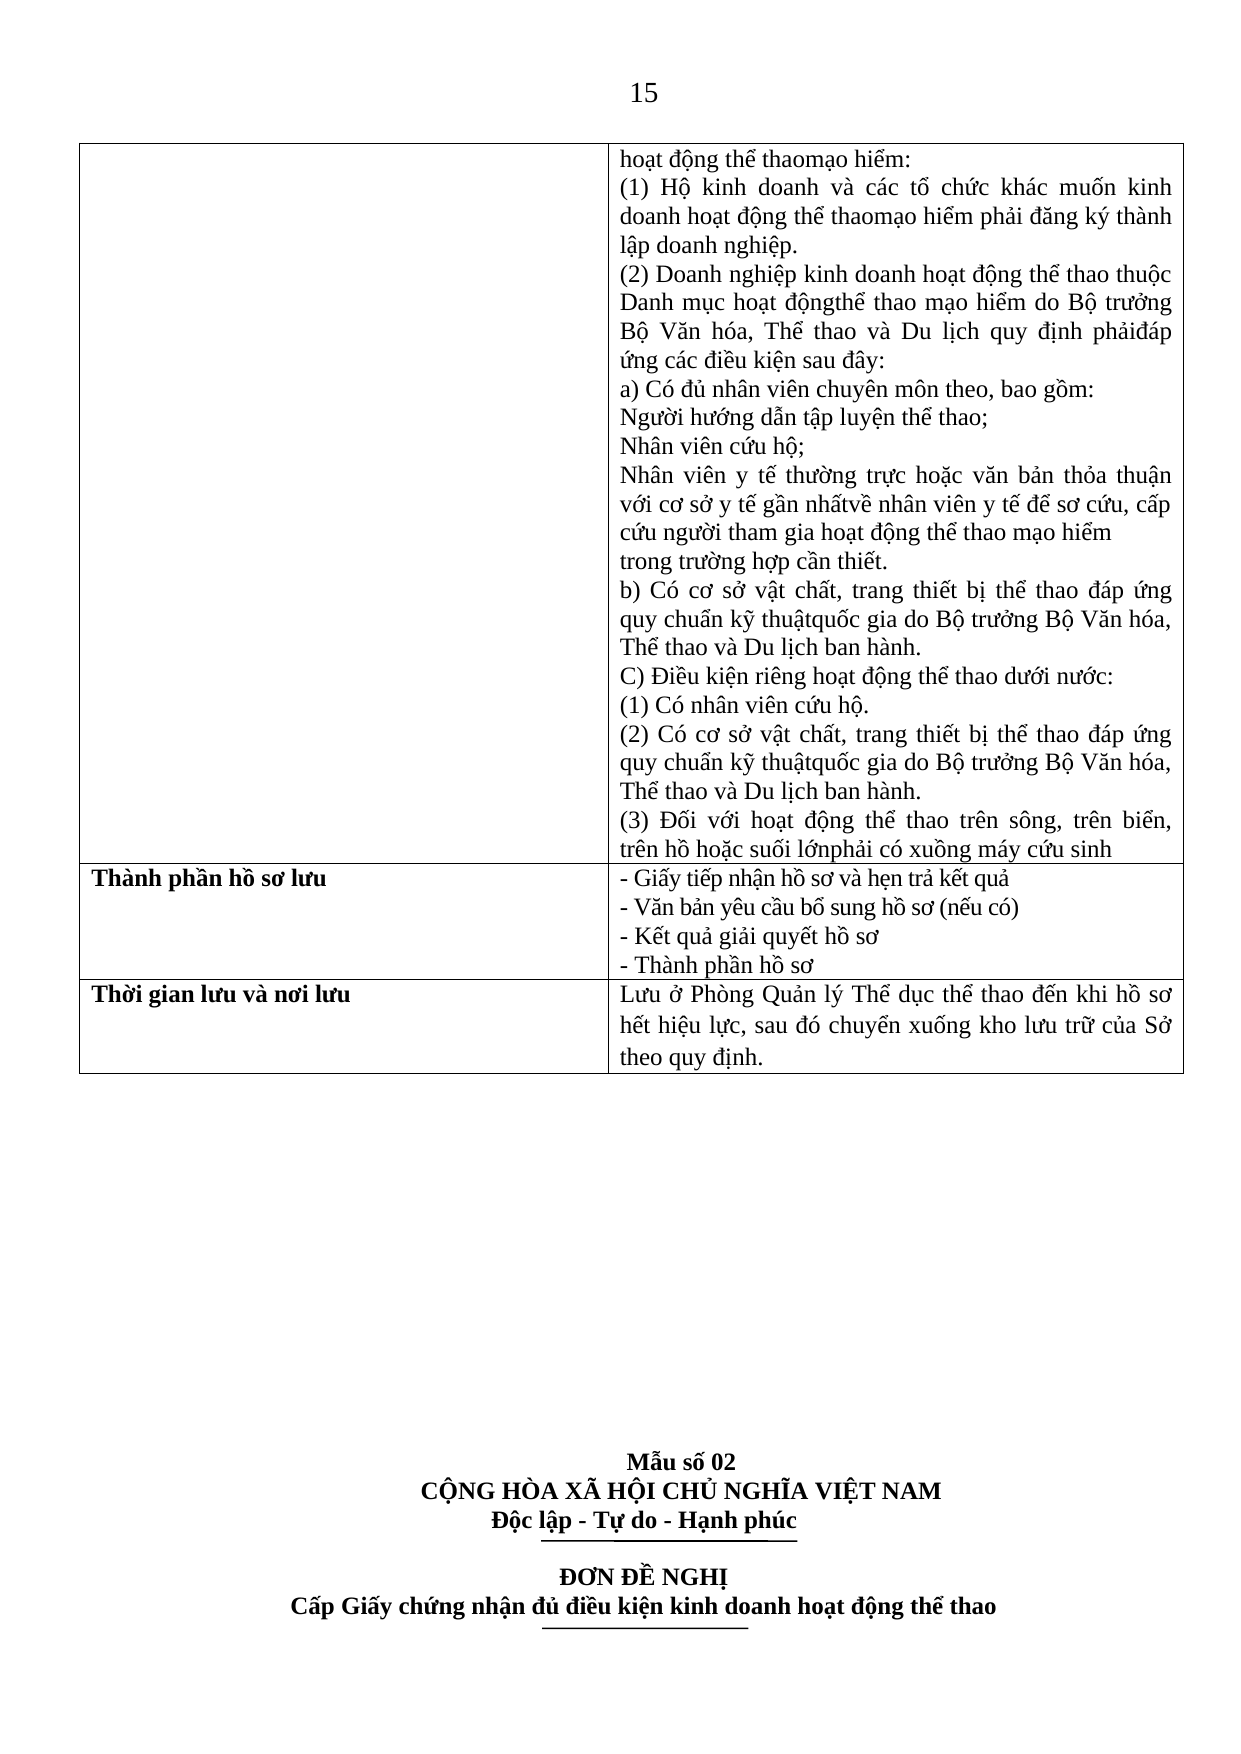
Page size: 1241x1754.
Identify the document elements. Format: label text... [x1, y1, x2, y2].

text Mẫu số 02 [153, 1447, 1134, 1476]
table_cell Lưu ở Phòng Quản lý Thể dục thể thao đến khi hồ sơ hết hiệu lực, sau đó chuyển xuống kho lưu trữ của Sở theo quy định. [609, 980, 1183, 1072]
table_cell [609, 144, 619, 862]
text CỘNG HÒA XÃ HỘI CHỦ NGHĨA VIỆT NAM Độc lập - Tự do - Hạnh phúc ĐƠN ĐỀ NGHỊ Cấp Giấy chứng nhận đủ điều kiện kinh doanh hoạt động thể thao [153, 1476, 1134, 1648]
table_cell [80, 144, 608, 862]
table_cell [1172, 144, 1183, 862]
table_cell Thành phần hồ sơ lưu [80, 864, 608, 978]
table_cell - Giấy tiếp nhận hồ sơ và hẹn trả kết quả - Văn bản yêu cầu bổ sung hồ sơ (nếu có) - Kết quả giải quyết hồ sơ - Thành phần hồ sơ [609, 864, 1183, 978]
table_cell Thời gian lưu và nơi lưu [80, 980, 608, 1072]
